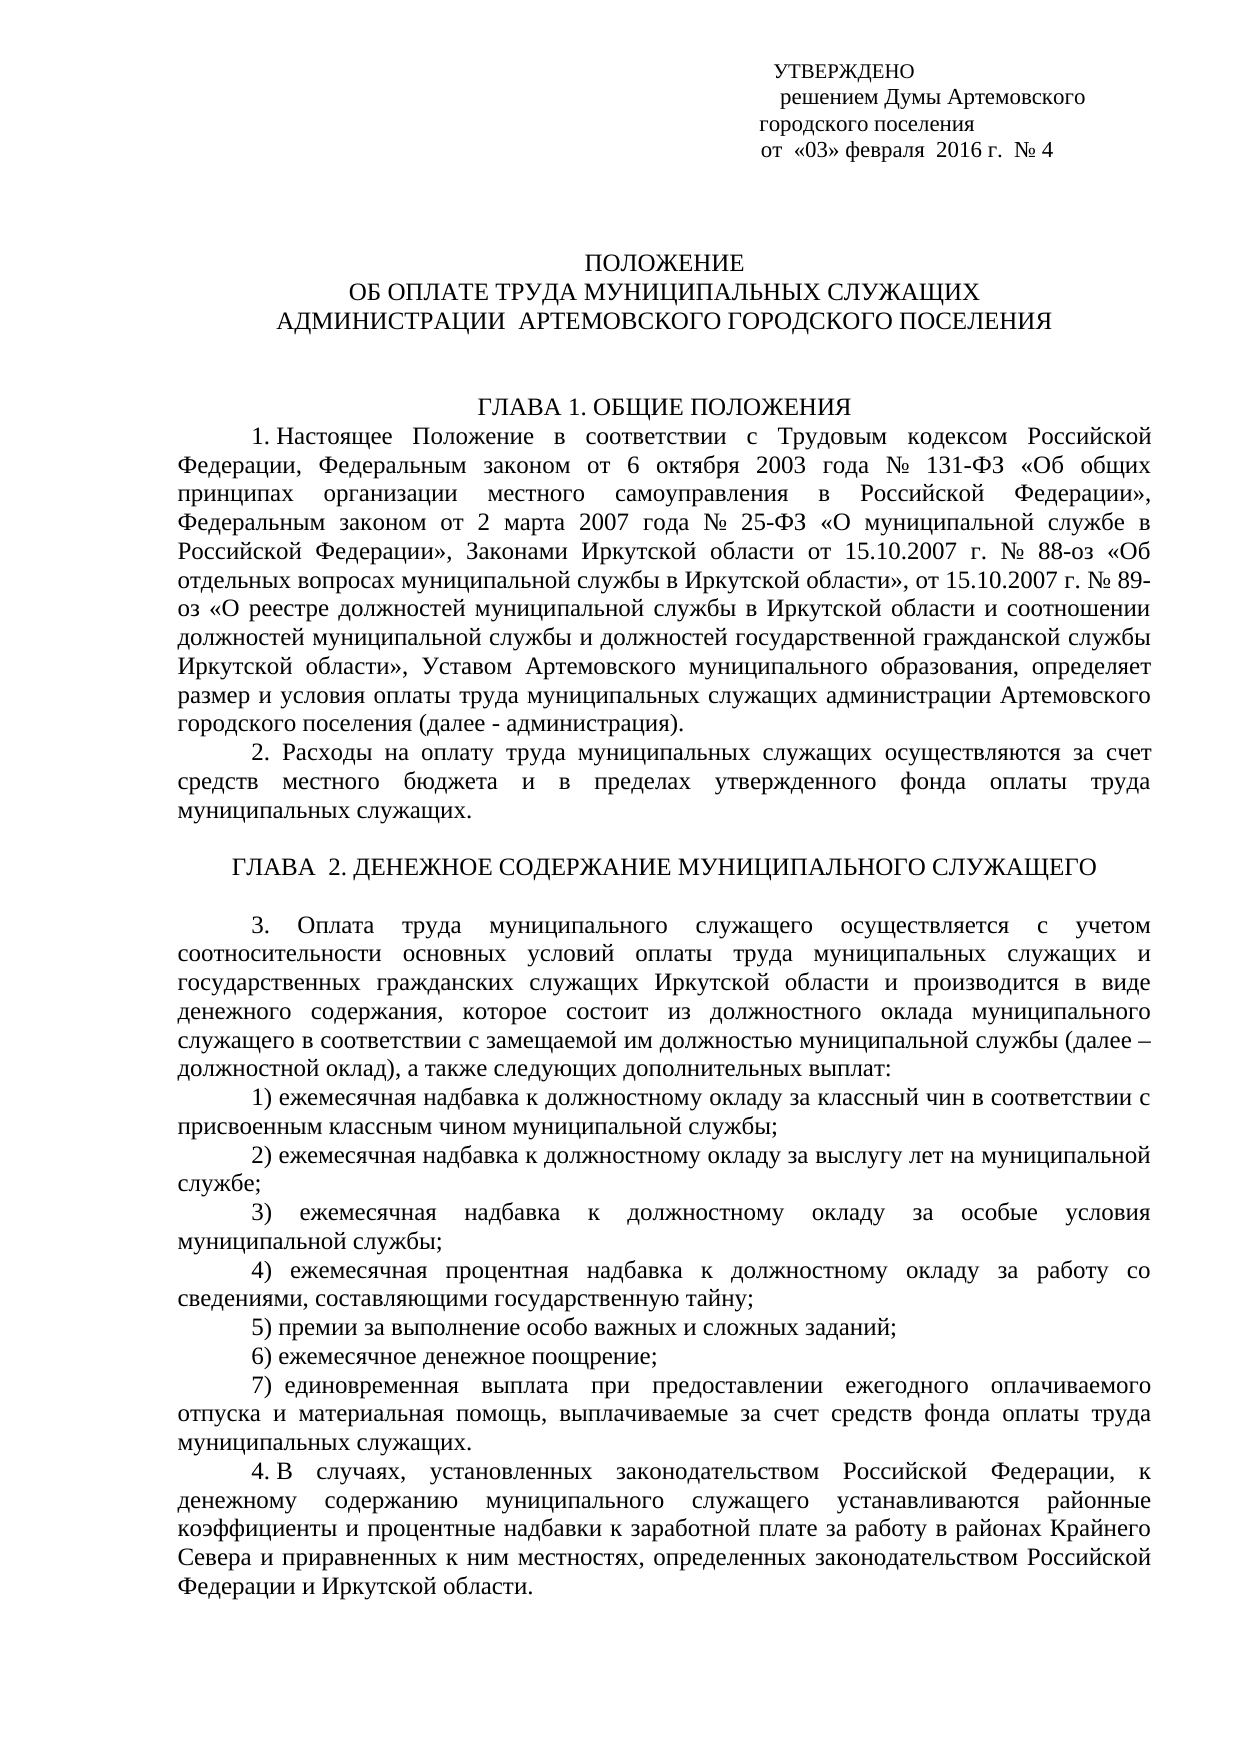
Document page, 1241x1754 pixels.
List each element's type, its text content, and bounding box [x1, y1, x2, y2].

text Положение об оплате труда муниципальных служащих [177, 248, 1152, 306]
text 4. В случаях, установленных законодательством Российской Федерации, к денежному содержанию муниципального служащего устанавливаются районные коэффициенты и процентные надбавки к заработной плате за работу в районах Крайнего Севера и приравненных к ним местностях, определенных законодательством Российской Федерации и Иркутской области. [177, 1456, 1152, 1600]
text 7) единовременная выплата при предоставлении ежегодного оплачиваемого отпуска и материальная помощь, выплачиваемые за счет средств фонда оплаты труда муниципальных служащих. [177, 1370, 1152, 1456]
text ГЛАВА 2. ДЕНЕЖНОЕ СОДЕРЖАНИЕ МУНИЦИПАЛЬНОГО СЛУЖАЩЕГО [177, 852, 1152, 881]
text УТВЕРЖДЕНО [177, 59, 1152, 83]
text 6) ежемесячное денежное поощрение; [177, 1341, 1152, 1370]
text 4) ежемесячная процентная надбавка к должностному окладу за работу со сведениями, составляющими государственную тайну; [177, 1255, 1152, 1312]
text 1) ежемесячная надбавка к должностному окладу за классный чин в соответствии с присвоенным классным чином муниципальной службы; [177, 1082, 1152, 1140]
text ГЛАВА 1. Общие положения [177, 392, 1152, 421]
text городского поселения [177, 109, 1152, 136]
text 1. Настоящее Положение в соответствии с Трудовым кодексом Российской Федерации, Федеральным законом от 6 октября 2003 года № 131-ФЗ «Об общих принципах организации местного самоуправления в Российской Федерации», Федеральным законом от 2 марта 2007 года № 25-ФЗ «О муниципальной службе в Российской Федерации», Законами Иркутской области от 15.10.2007 г. № 88-оз «Об отдельных вопросах муниципальной службы в Иркутской области», от 15.10.2007 г. № 89-оз «О реестре должностей муниципальной службы в Иркутской области и соотношении должностей муниципальной службы и должностей государственной гражданской службы Иркутской области», Уставом Артемовского муниципального образования, определяет размер и условия оплаты труда муниципальных служащих администрации Артемовского городского поселения (далее - администрация). [177, 421, 1152, 737]
text решением Думы Артемовского [177, 83, 1152, 109]
text 5) премии за выполнение особо важных и сложных заданий; [177, 1312, 1152, 1341]
text от «03» февраля 2016 г. № 4 [177, 136, 1152, 162]
text 2) ежемесячная надбавка к должностному окладу за выслугу лет на муниципальной службе; [177, 1140, 1152, 1197]
text 2. Расходы на оплату труда муниципальных служащих осуществляются за счет средств местного бюджета и в пределах утвержденного фонда оплаты труда муниципальных служащих. [177, 737, 1152, 823]
text 3) ежемесячная надбавка к должностному окладу за особые условия муниципальной службы; [177, 1197, 1152, 1255]
text администрации Артемовского городского поселения [177, 306, 1152, 335]
text 3. Оплата труда муниципального служащего осуществляется с учетом соотносительности основных условий оплаты труда муниципальных служащих и государственных гражданских служащих Иркутской области и производится в виде денежного содержания, которое состоит из должностного оклада муниципального служащего в соответствии с замещаемой им должностью муниципальной службы (далее – должностной оклад), а также следующих дополнительных выплат: [177, 910, 1152, 1082]
